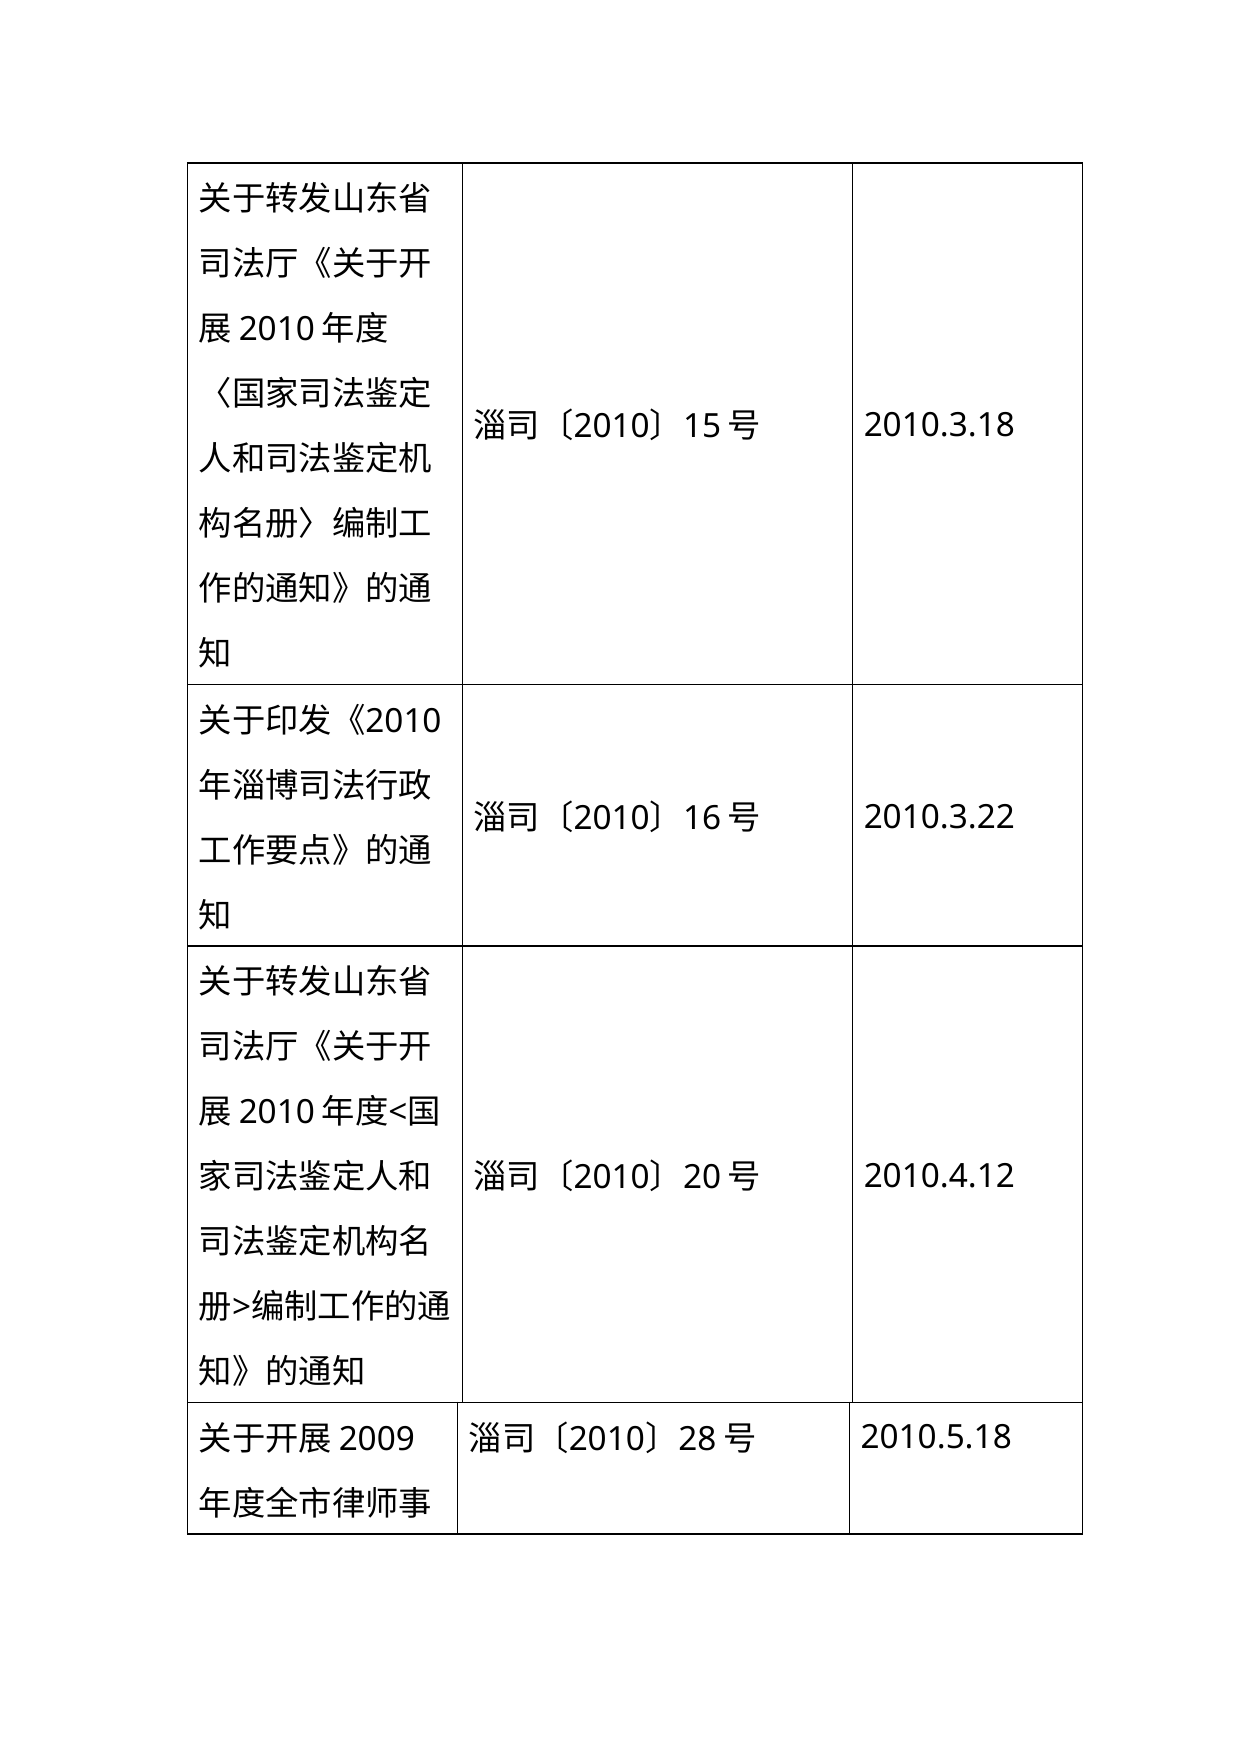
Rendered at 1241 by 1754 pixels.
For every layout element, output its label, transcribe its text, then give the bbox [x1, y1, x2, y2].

table_cell 2010.3.18 [853, 164, 1082, 683]
table_cell 关于转发山东省司法厅《关于开展2010年度〈国家司法鉴定人和司法鉴定机构名册〉编制工作的通知》的通知 [188, 164, 462, 683]
table_cell 淄司〔2010〕28号 [458, 1403, 849, 1533]
table_cell 淄司〔2010〕16号 [463, 685, 852, 945]
table_cell 淄司〔2010〕20号 [463, 947, 852, 1402]
table_cell 2010.3.22 [853, 685, 1082, 945]
table_cell 关于转发山东省司法厅《关于开展2010年度<国家司法鉴定人和司法鉴定机构名册>编制工作的通知》的通知 [188, 947, 462, 1402]
table_cell 2010.4.12 [853, 947, 1082, 1402]
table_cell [188, 1403, 457, 1533]
table_cell 淄司〔2010〕15号 [463, 164, 852, 683]
table_cell 2010.5.18 [850, 1403, 1082, 1533]
table_cell 关于印发《2010年淄博司法行政工作要点》的通知 [188, 685, 462, 945]
